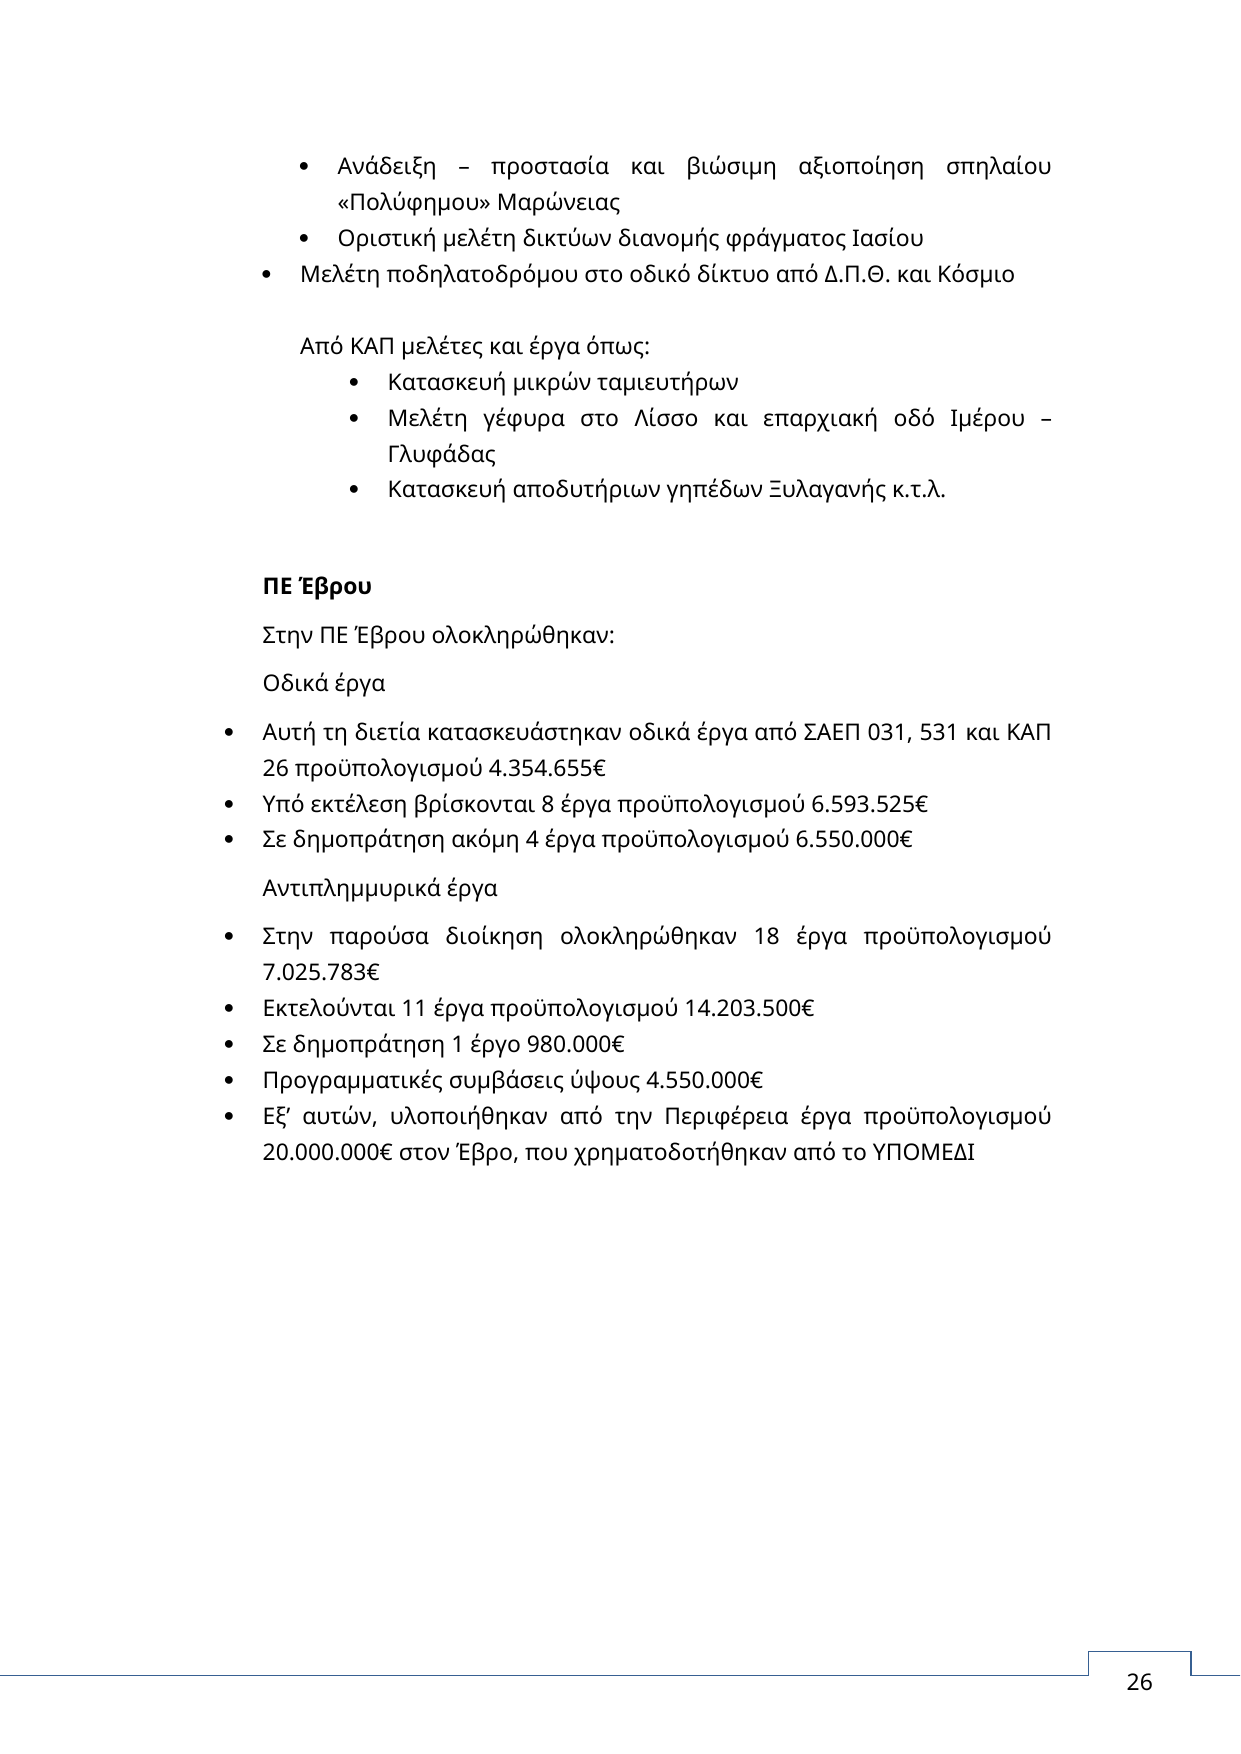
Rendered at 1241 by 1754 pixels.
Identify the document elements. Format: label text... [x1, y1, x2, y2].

list Σε δημοπράτηση 1 έργο 980.000€ [225, 1028, 1053, 1059]
list Κατασκευή αποδυτήριων γηπέδων Ξυλαγανής κ.τ.λ. [350, 473, 1053, 505]
list Σε δημοπράτηση ακόμη 4 έργα προϋπολογισμού 6.550.000€ [225, 823, 1053, 855]
list Αυτή τη διετία κατασκευάστηκαν οδικά έργα από ΣΑΕΠ 031, 531 και ΚΑΠ 26 προϋπολογισμού 4.354.655€ [225, 716, 1053, 783]
text ΠΕ Έβρου [187, 570, 1053, 602]
text Στην ΠΕ Έβρου ολοκληρώθηκαν: [187, 619, 1053, 650]
list Από ΚΑΠ μελέτες και έργα όπως: [300, 330, 1053, 361]
list Μελέτη ποδηλατοδρόμου στο οδικό δίκτυο από Δ.Π.Θ. και Κόσμιο [262, 258, 1053, 289]
list Μελέτη γέφυρα στο Λίσσο και επαρχιακή οδό Ιμέρου – Γλυφάδας [350, 402, 1053, 469]
list Στην παρούσα διοίκηση ολοκληρώθηκαν 18 έργα προϋπολογισμού 7.025.783€ [225, 920, 1053, 987]
list Εκτελούνται 11 έργα προϋπολογισμού 14.203.500€ [225, 992, 1053, 1023]
list Οριστική μελέτη δικτύων διανομής φράγματος Ιασίου [300, 222, 1053, 253]
list Κατασκευή μικρών ταμιευτήρων [350, 366, 1053, 397]
list Υπό εκτέλεση βρίσκονται 8 έργα προϋπολογισμού 6.593.525€ [225, 787, 1053, 819]
text Οδικά έργα [187, 667, 1053, 698]
text Αντιπλημμυρικά έργα [187, 872, 1053, 903]
list Εξ’ αυτών, υλοποιήθηκαν από την Περιφέρεια έργα προϋπολογισμού 20.000.000€ στον Έβρο, που χρηματοδοτήθηκαν από το ΥΠΟΜΕΔΙ [225, 1100, 1053, 1167]
list Ανάδειξη – προστασία και βιώσιμη αξιοποίηση σπηλαίου «Πολύφημου» Μαρώνειας [300, 150, 1053, 217]
list Προγραμματικές συμβάσεις ύψους 4.550.000€ [225, 1064, 1053, 1095]
